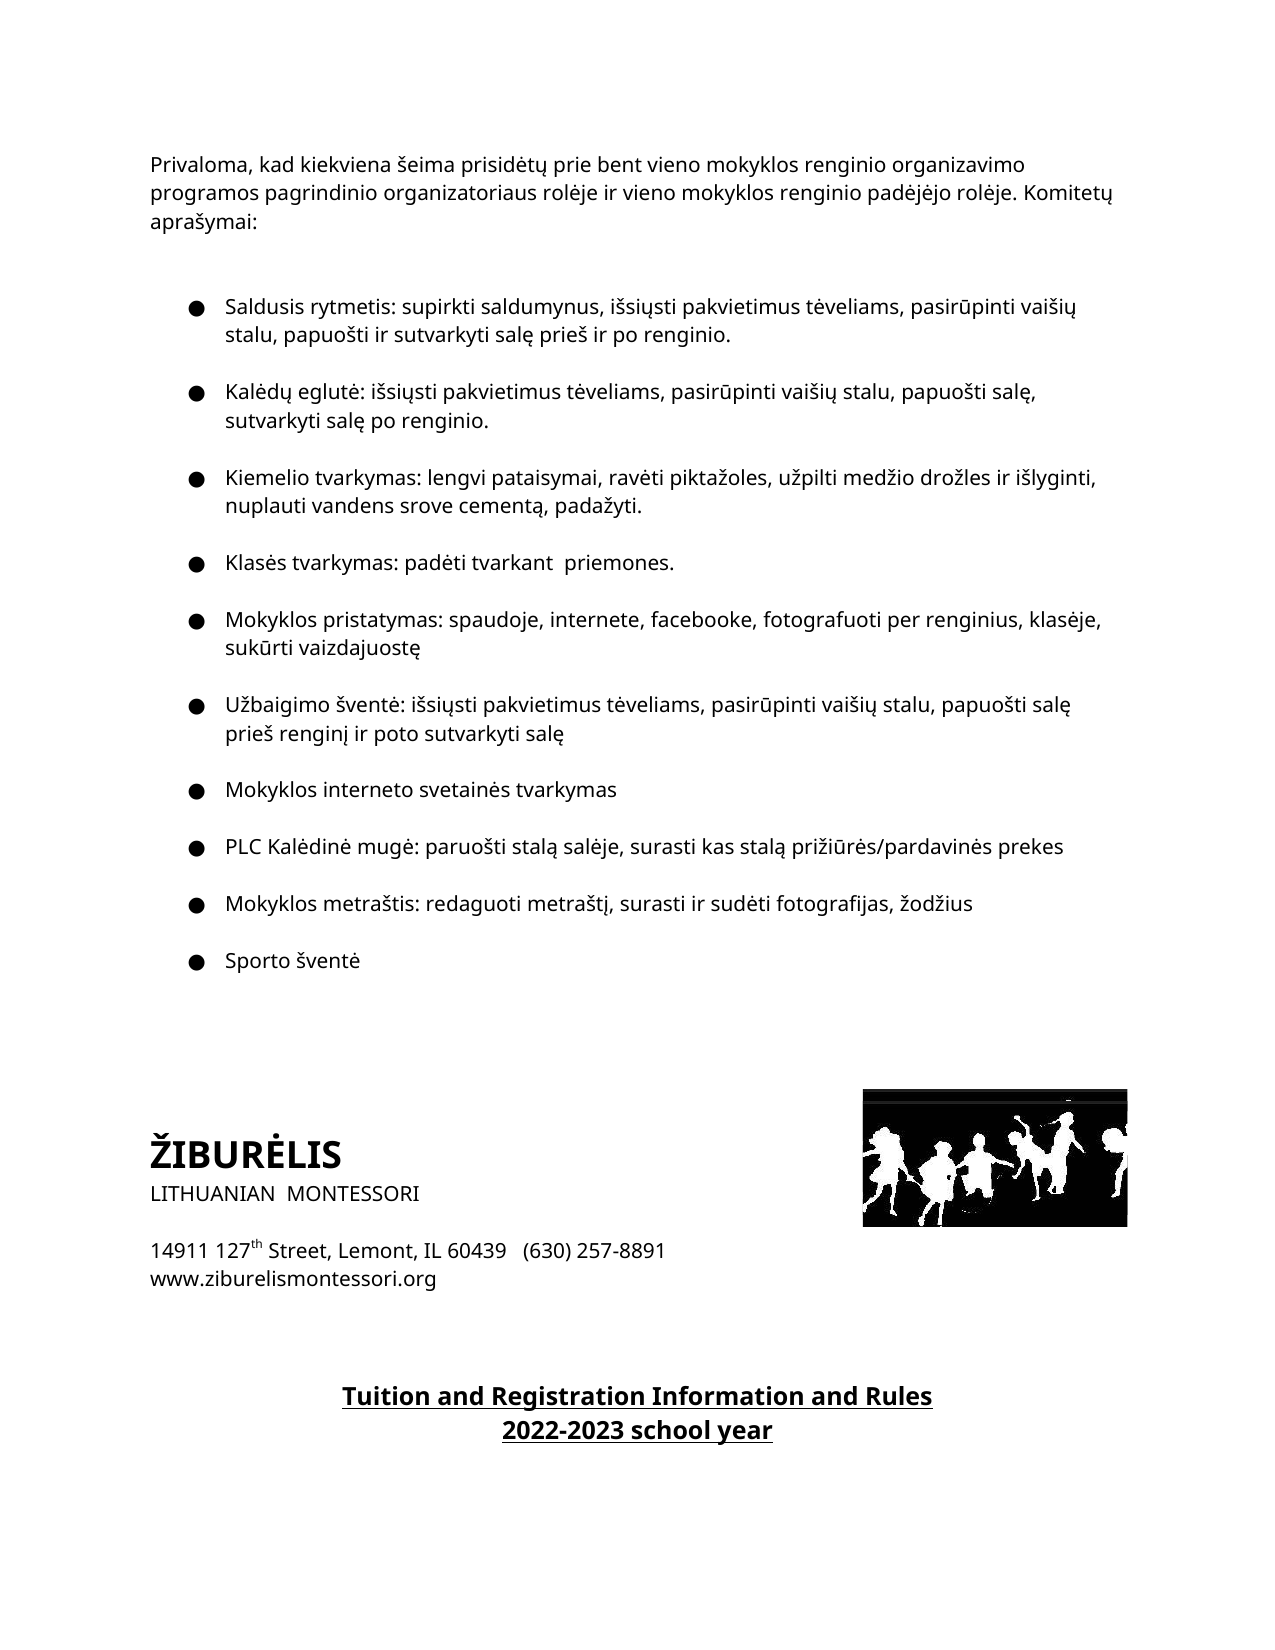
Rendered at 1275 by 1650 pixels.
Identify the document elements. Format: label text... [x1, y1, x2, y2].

list Mokyklos pristatymas: spaudoje, internete, facebooke, fotografuoti per renginius, klasėje, sukūrti vaizdajuostę [187, 605, 1125, 662]
text Privaloma, kad kiekviena šeima prisidėtų prie bent vieno mokyklos renginio organizavimo programos pagrindinio organizatoriaus rolėje ir vieno mokyklos renginio padėjėjo rolėje. Komitetų aprašymai: [150, 150, 1125, 235]
list PLC Kalėdinė mugė: paruošti stalą salėje, surasti kas stalą prižiūrės/pardavinės prekes [187, 832, 1125, 861]
list Kalėdų eglutė: išsiųsti pakvietimus tėveliams, pasirūpinti vaišių stalu, papuošti salę, sutvarkyti salę po renginio. [187, 377, 1125, 434]
list Saldusis rytmetis: supirkti saldumynus, išsiųsti pakvietimus tėveliams, pasirūpinti vaišių stalu, papuošti ir sutvarkyti salę prieš ir po renginio. [187, 292, 1125, 349]
text ŽIBURĖLIS [150, 1128, 862, 1179]
list Kiemelio tvarkymas: lengvi pataisymai, ravėti piktažoles, užpilti medžio drožles ir išlyginti, nuplauti vandens srove cementą, padažyti. [187, 463, 1125, 520]
list Užbaigimo šventė: išsiųsti pakvietimus tėveliams, pasirūpinti vaišių stalu, papuošti salę prieš renginį ir poto sutvarkyti salę [187, 690, 1125, 747]
text 14911 127th Street, Lemont, IL 60439 (630) 257-8891 www.ziburelismontessori.org [150, 1236, 1125, 1293]
list Sporto šventė [187, 946, 1125, 975]
list Klasės tvarkymas: padėti tvarkant priemones. [187, 548, 1125, 577]
picture [862, 1089, 1128, 1227]
text LITHUANIAN MONTESSORI [150, 1179, 862, 1207]
list Mokyklos interneto svetainės tvarkymas [187, 776, 1125, 804]
text 2022-2023 school year [150, 1413, 1125, 1447]
text Tuition and Registration Information and Rules [150, 1379, 1125, 1413]
list Mokyklos metraštis: redaguoti metraštį, surasti ir sudėti fotografijas, žodžius [187, 889, 1125, 918]
